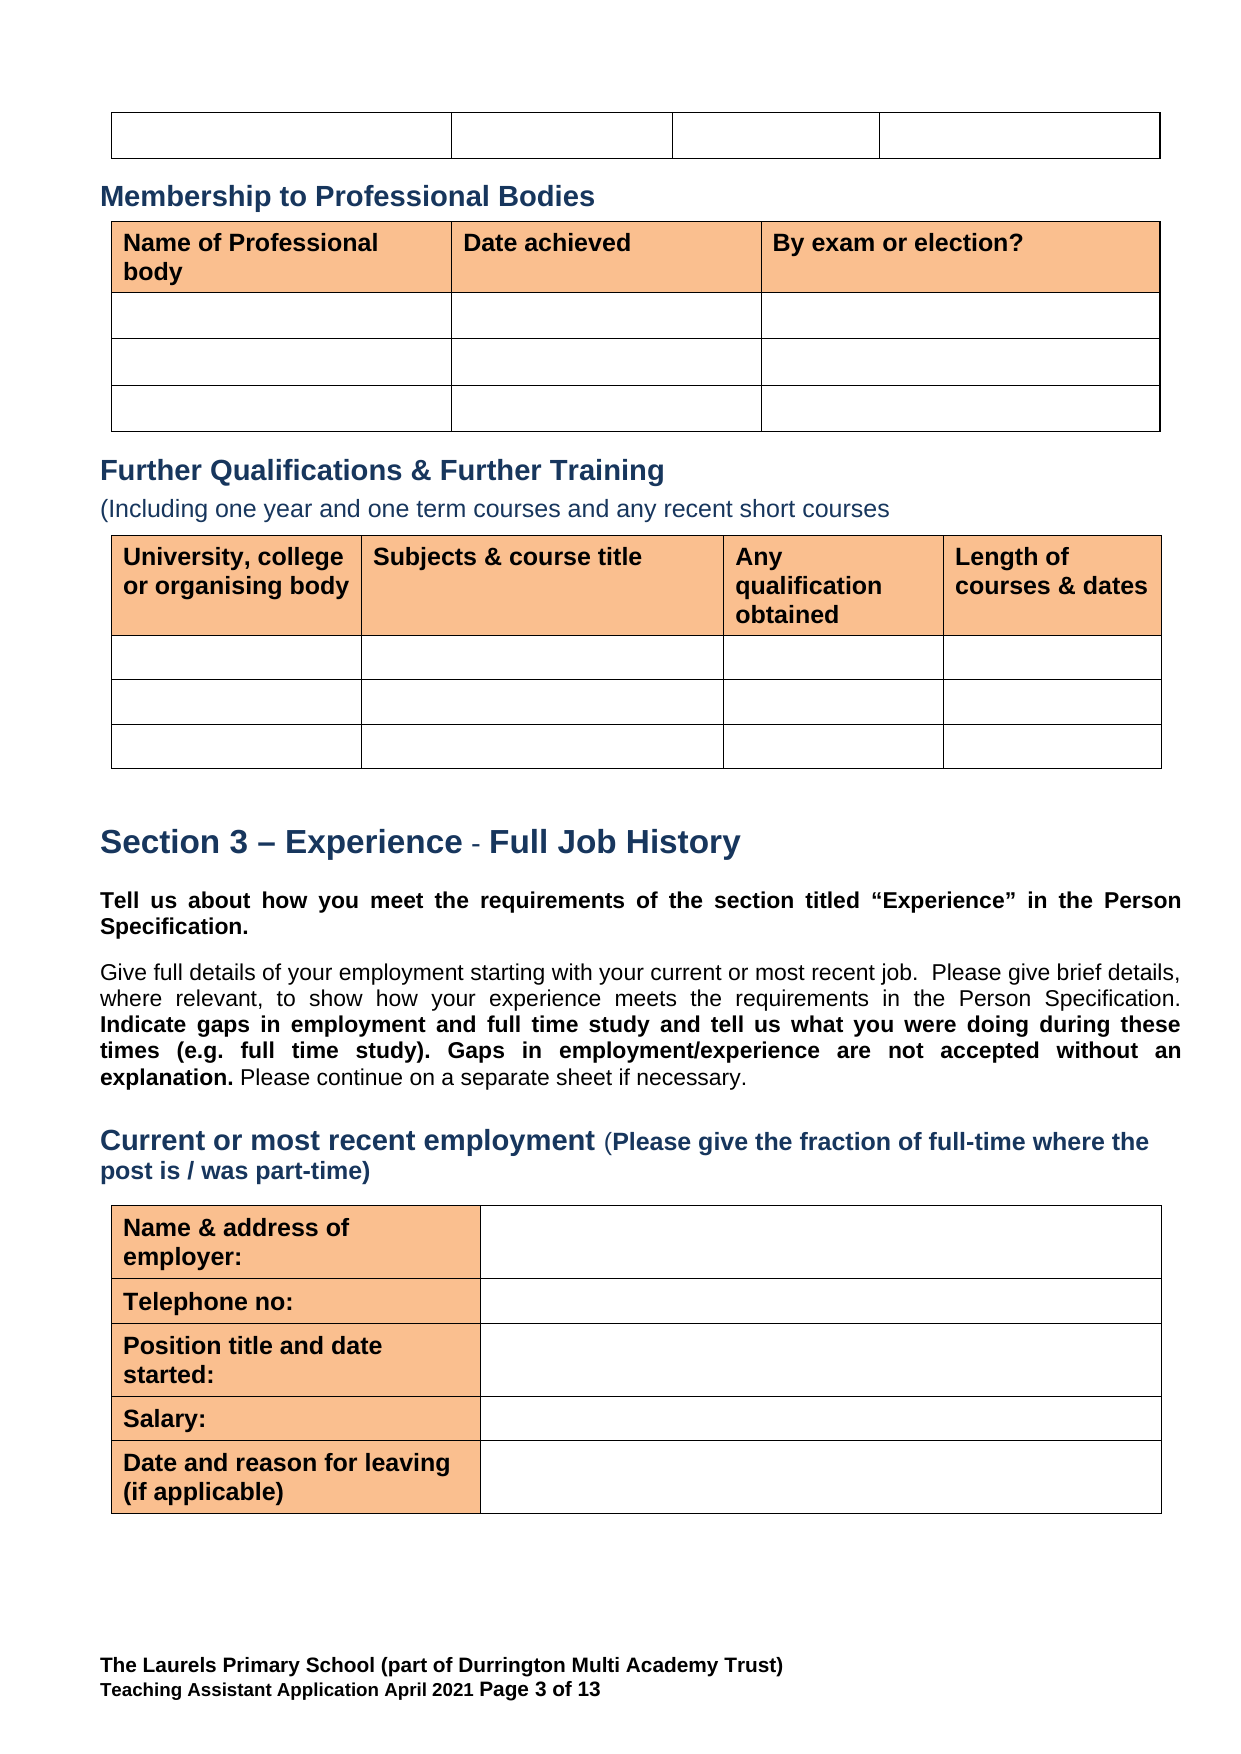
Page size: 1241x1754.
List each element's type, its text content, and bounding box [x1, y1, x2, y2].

table_cell [481, 1324, 1161, 1396]
text Further Qualifications & Further Training [100, 452, 1162, 486]
table_cell [452, 339, 761, 385]
table_cell [452, 113, 672, 158]
table_header Length of courses & dates [944, 536, 1161, 635]
table_cell [762, 293, 1159, 338]
text Membership to Professional Bodies [100, 179, 1162, 213]
table_cell Telephone no: [112, 1279, 480, 1323]
text Section 3 – Experience - Full Job History [100, 822, 1162, 860]
table_cell [112, 725, 361, 768]
table_cell [452, 386, 761, 431]
table_cell Position title and date started: [112, 1324, 480, 1396]
table_cell [362, 636, 723, 679]
table_header University, college or organising body [112, 536, 361, 635]
table_cell [944, 636, 1161, 679]
table_cell [112, 339, 451, 385]
text (Including one year and one term courses and any recent short courses [100, 494, 1162, 523]
text Tell us about how you meet the requirements of the section titled “Experience” in the Person Specification. [100, 887, 1183, 939]
table_cell [944, 725, 1161, 768]
text Give full details of your employment starting with your current or most recent job. Please give brief details, where relevant, to show how your experience meets the requirements in the Person Specification. Indicate gaps in employment and full time study and tell us what you were doing during these times (e.g. full time study). Gaps in employment/experience are not accepted without an explanation. Please continue on a separate sheet if necessary. [100, 958, 1183, 1090]
table_cell [944, 680, 1161, 724]
table_cell [452, 293, 761, 338]
table_cell [362, 680, 723, 724]
table_cell [481, 1279, 1161, 1323]
table_cell [880, 113, 1159, 158]
table_cell Salary: [112, 1397, 480, 1440]
table_cell [362, 725, 723, 768]
table_header Name of Professional body [112, 222, 451, 292]
table_cell [481, 1397, 1161, 1440]
table_cell [724, 725, 943, 768]
table_header Any qualification obtained [724, 536, 943, 635]
table_header Name & address of employer: [112, 1206, 480, 1278]
table_cell [673, 113, 879, 158]
table_cell [112, 386, 451, 431]
table_cell [762, 339, 1159, 385]
table_header Subjects & course title [362, 536, 723, 635]
table_cell [724, 636, 943, 679]
table_cell [481, 1441, 1161, 1513]
table_cell [112, 680, 361, 724]
table_cell [724, 680, 943, 724]
table_header By exam or election? [762, 222, 1159, 292]
text Current or most recent employment (Please give the fraction of full-time where the post is / was part-time) [100, 1122, 1162, 1185]
table_cell [112, 113, 451, 158]
table_cell Date and reason for leaving (if applicable) [112, 1441, 480, 1513]
table_header Date achieved [452, 222, 761, 292]
table_cell [112, 293, 451, 338]
table_header [481, 1206, 1161, 1278]
table_cell [762, 386, 1159, 431]
table_cell [112, 636, 361, 679]
